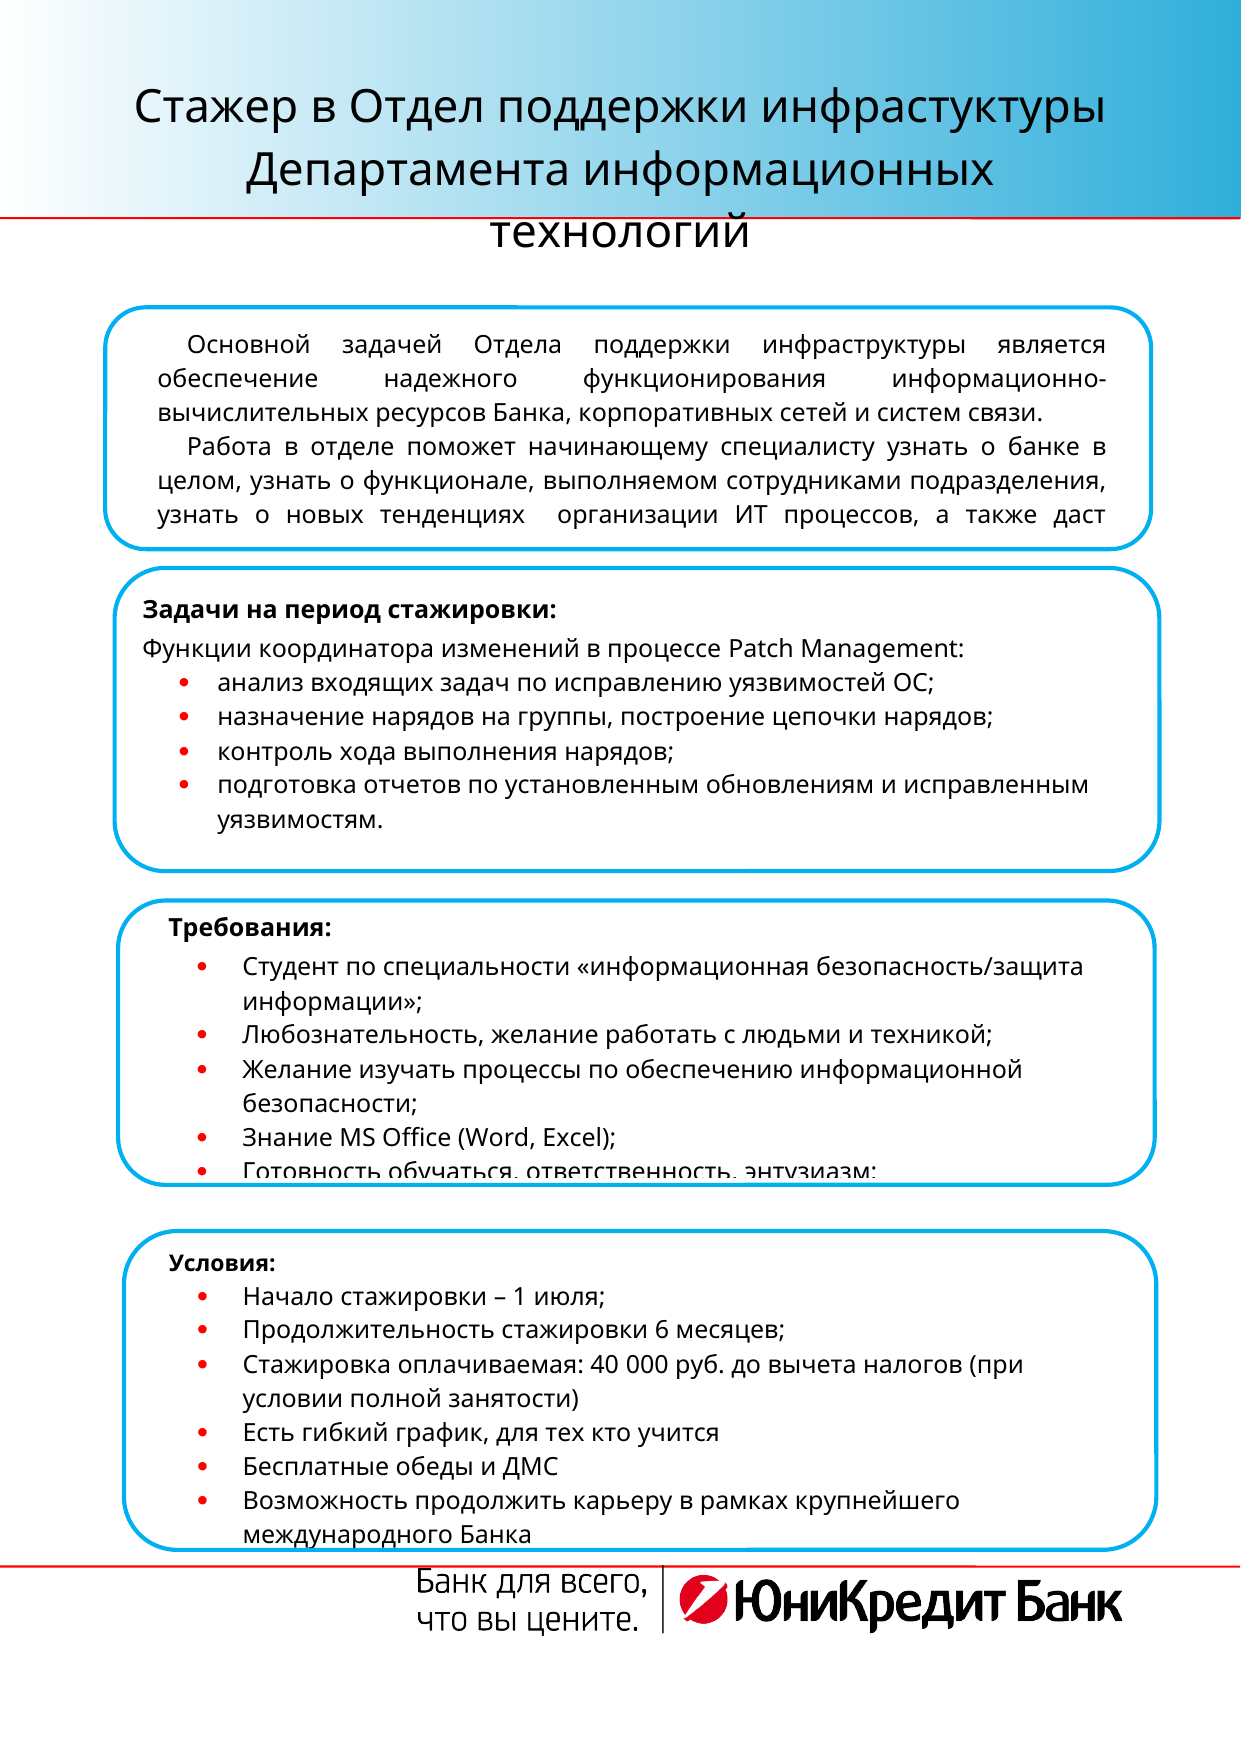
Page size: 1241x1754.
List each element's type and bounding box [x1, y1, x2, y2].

picture [418, 1565, 1123, 1636]
